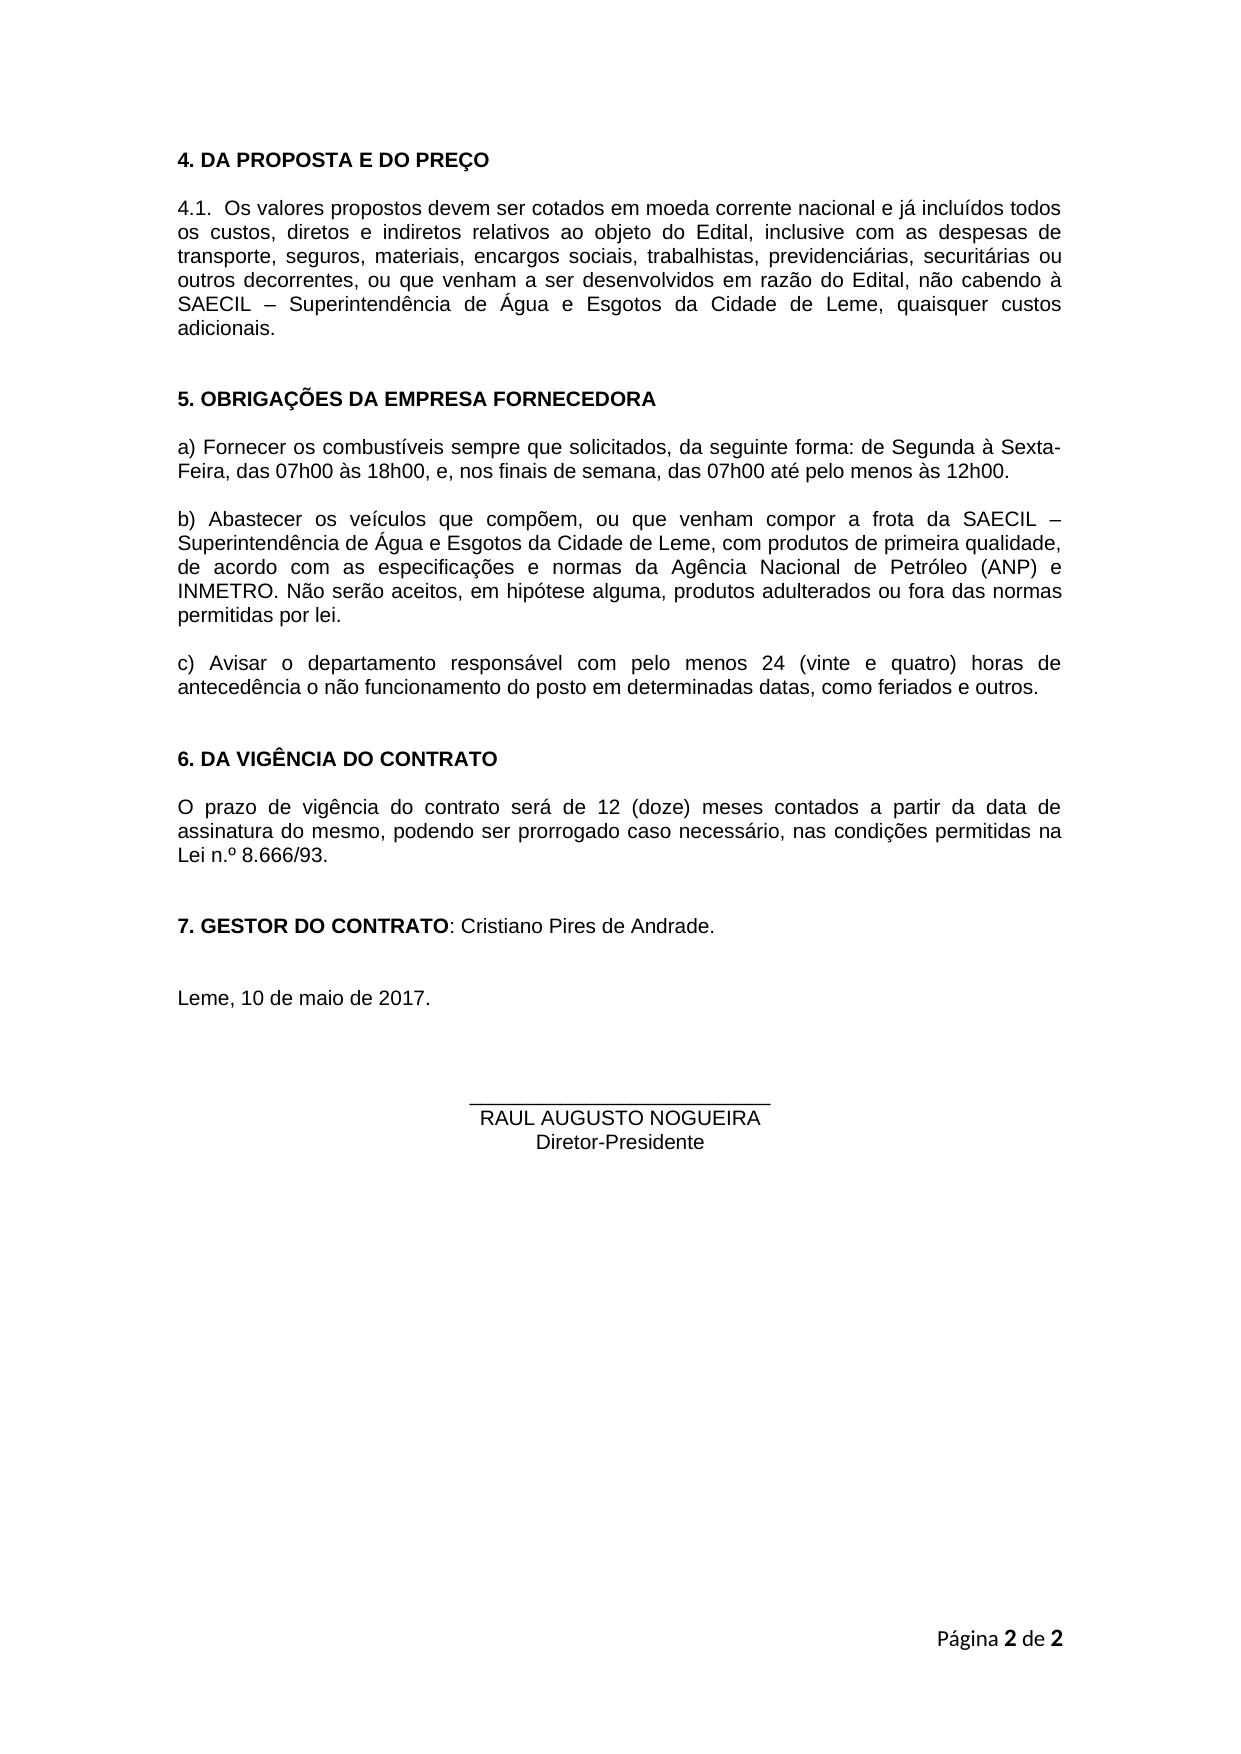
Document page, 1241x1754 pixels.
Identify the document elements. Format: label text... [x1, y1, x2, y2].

text 6. DA VIGÊNCIA DO CONTRATO [177, 747, 1063, 771]
text RAUL AUGUSTO NOGUEIRA [177, 1106, 1063, 1130]
text Leme, 10 de maio de 2017. [177, 986, 1063, 1010]
text O prazo de vigência do contrato será de 12 (doze) meses contados a partir da data de assinatura do mesmo, podendo ser prorrogado caso necessário, nas condições permitidas na Lei n.º 8.666/93. [177, 794, 1063, 866]
text 7. GESTOR DO CONTRATO: Cristiano Pires de Andrade. [177, 914, 1063, 938]
text c) Avisar o departamento responsável com pelo menos 24 (vinte e quatro) horas de antecedência o não funcionamento do posto em determinadas datas, como feriados e outros. [177, 651, 1063, 699]
text b) Abastecer os veículos que compõem, ou que venham compor a frota da SAECIL – Superintendência de Água e Esgotos da Cidade de Leme, com produtos de primeira qualidade, de acordo com as especificações e normas da Agência Nacional de Petróleo (ANP) e INMETRO. Não serão aceitos, em hipótese alguma, produtos adulterados ou fora das normas permitidas por lei. [177, 507, 1063, 627]
text 5. OBRIGAÇÕES DA EMPRESA FORNECEDORA [177, 387, 1063, 411]
text __________________________ [177, 1082, 1063, 1106]
text 4.1. Os valores propostos devem ser cotados em moeda corrente nacional e já incluídos todos os custos, diretos e indiretos relativos ao objeto do Edital, inclusive com as despesas de transporte, seguros, materiais, encargos sociais, trabalhistas, previdenciárias, securitárias ou outros decorrentes, ou que venham a ser desenvolvidos em razão do Edital, não cabendo à SAECIL – Superintendência de Água e Esgotos da Cidade de Leme, quaisquer custos adicionais. [177, 196, 1063, 339]
text a) Fornecer os combustíveis sempre que solicitados, da seguinte forma: de Segunda à Sexta-Feira, das 07h00 às 18h00, e, nos finais de semana, das 07h00 até pelo menos às 12h00. [177, 435, 1063, 483]
text 4. DA PROPOSTA E DO PREÇO [177, 148, 1063, 172]
text Diretor-Presidente [177, 1130, 1063, 1154]
